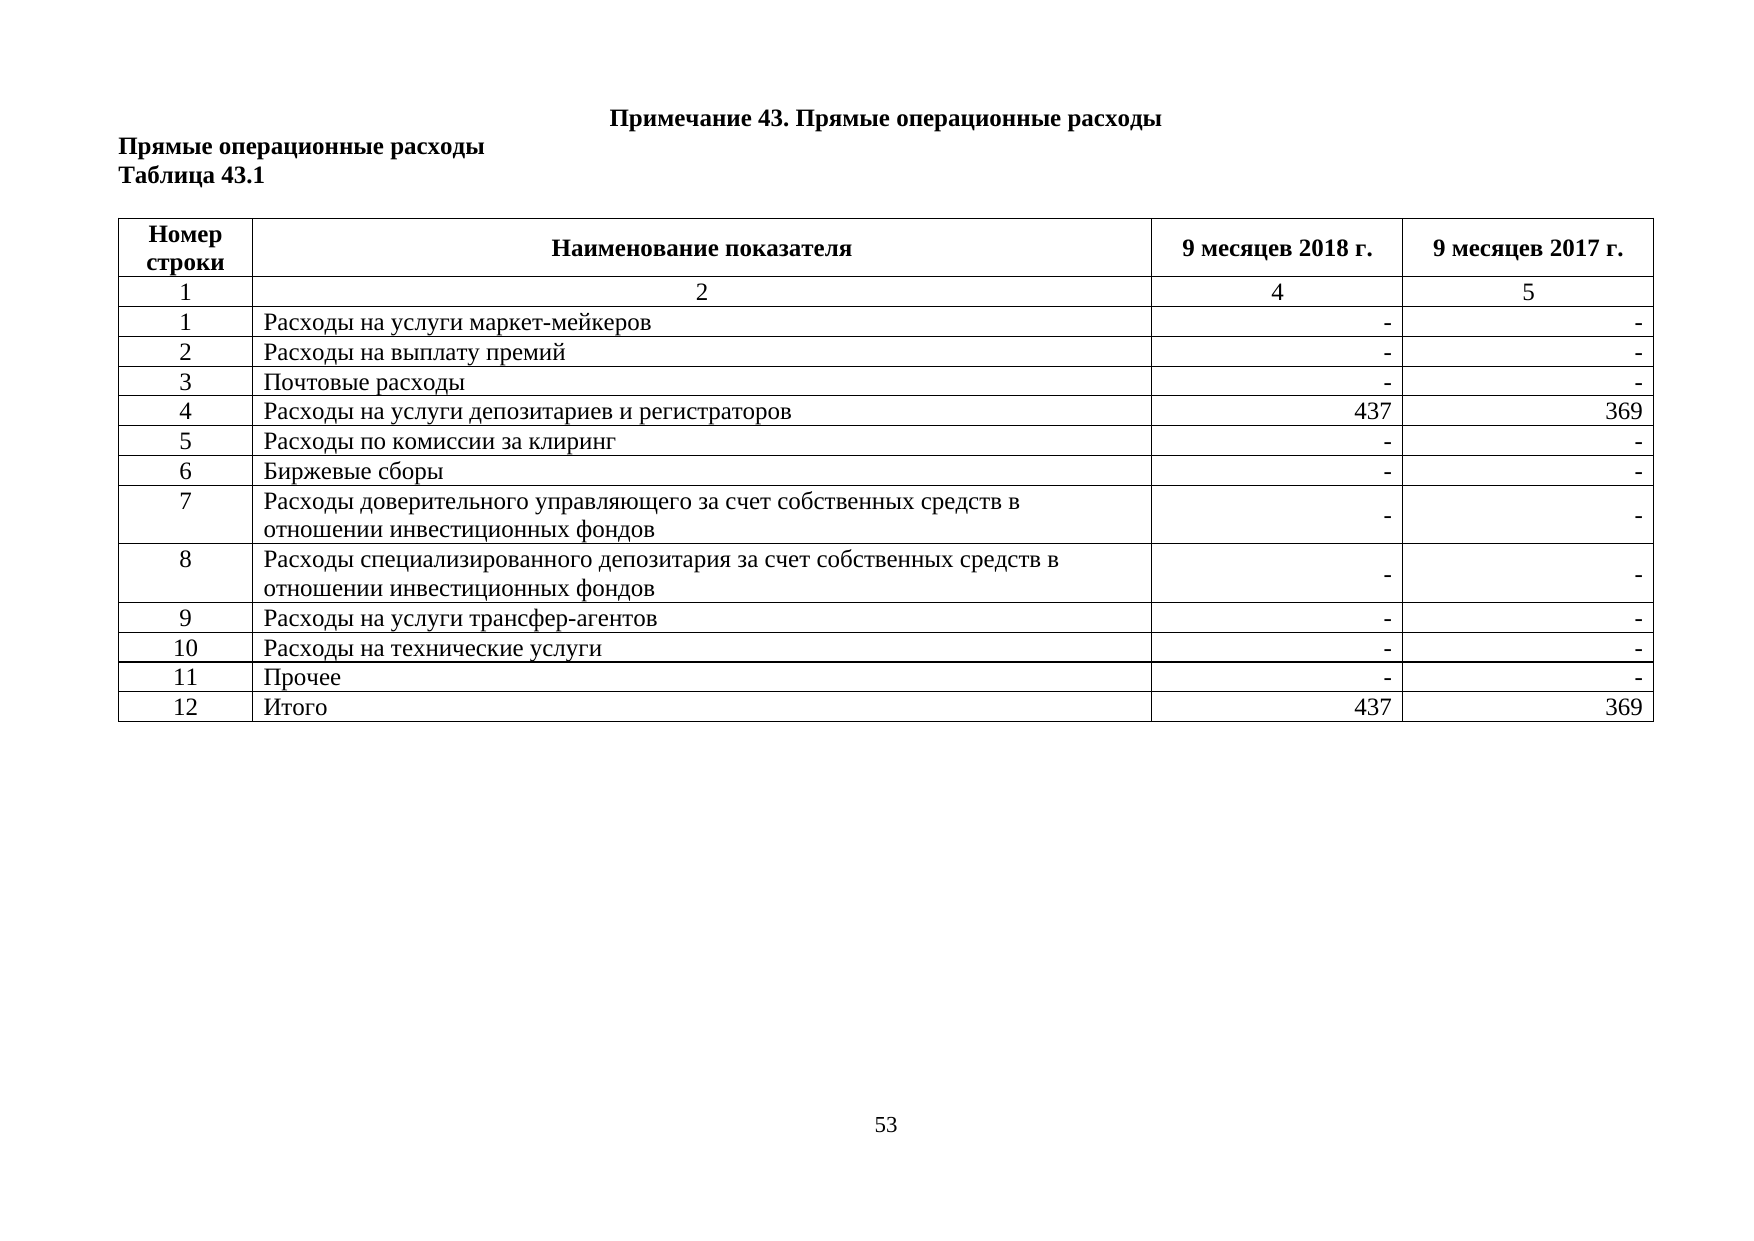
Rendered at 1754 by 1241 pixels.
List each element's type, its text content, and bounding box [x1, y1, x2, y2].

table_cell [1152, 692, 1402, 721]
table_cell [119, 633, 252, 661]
table_cell 1 [119, 277, 252, 306]
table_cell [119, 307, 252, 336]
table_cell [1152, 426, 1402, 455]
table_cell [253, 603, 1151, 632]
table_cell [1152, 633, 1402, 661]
text Прямые операционные расходы [118, 131, 1653, 160]
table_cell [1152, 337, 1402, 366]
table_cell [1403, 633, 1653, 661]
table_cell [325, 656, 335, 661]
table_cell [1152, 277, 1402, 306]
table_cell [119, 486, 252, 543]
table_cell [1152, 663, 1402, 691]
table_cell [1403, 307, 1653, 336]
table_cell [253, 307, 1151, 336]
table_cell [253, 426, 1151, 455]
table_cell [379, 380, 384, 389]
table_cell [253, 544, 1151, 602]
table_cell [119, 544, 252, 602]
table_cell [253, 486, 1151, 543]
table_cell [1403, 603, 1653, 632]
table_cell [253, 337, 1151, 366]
table_header 9 месяцев 2018 г. [1152, 219, 1402, 276]
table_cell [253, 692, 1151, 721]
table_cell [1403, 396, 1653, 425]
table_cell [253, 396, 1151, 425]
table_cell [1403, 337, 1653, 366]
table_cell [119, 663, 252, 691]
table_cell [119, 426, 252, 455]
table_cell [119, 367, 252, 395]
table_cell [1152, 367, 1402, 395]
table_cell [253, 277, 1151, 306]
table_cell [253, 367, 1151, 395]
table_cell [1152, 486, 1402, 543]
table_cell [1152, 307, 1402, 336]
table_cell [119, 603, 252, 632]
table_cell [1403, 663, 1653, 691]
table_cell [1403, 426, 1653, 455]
text Таблица 43.1 [118, 160, 1653, 189]
table_header Номер строки [119, 219, 252, 276]
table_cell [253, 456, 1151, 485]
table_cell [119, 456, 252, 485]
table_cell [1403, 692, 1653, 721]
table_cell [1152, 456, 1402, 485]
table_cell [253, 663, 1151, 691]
text Примечание 43. Прямые операционные расходы [118, 103, 1653, 131]
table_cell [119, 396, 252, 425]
table_header 9 месяцев 2017 г. [1403, 219, 1653, 276]
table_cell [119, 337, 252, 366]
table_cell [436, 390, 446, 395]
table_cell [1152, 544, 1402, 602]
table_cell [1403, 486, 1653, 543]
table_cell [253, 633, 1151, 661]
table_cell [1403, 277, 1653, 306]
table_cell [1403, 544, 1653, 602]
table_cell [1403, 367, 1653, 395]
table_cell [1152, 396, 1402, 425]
table_header Наименование показателя [253, 219, 1151, 276]
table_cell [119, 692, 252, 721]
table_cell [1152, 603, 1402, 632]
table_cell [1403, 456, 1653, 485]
